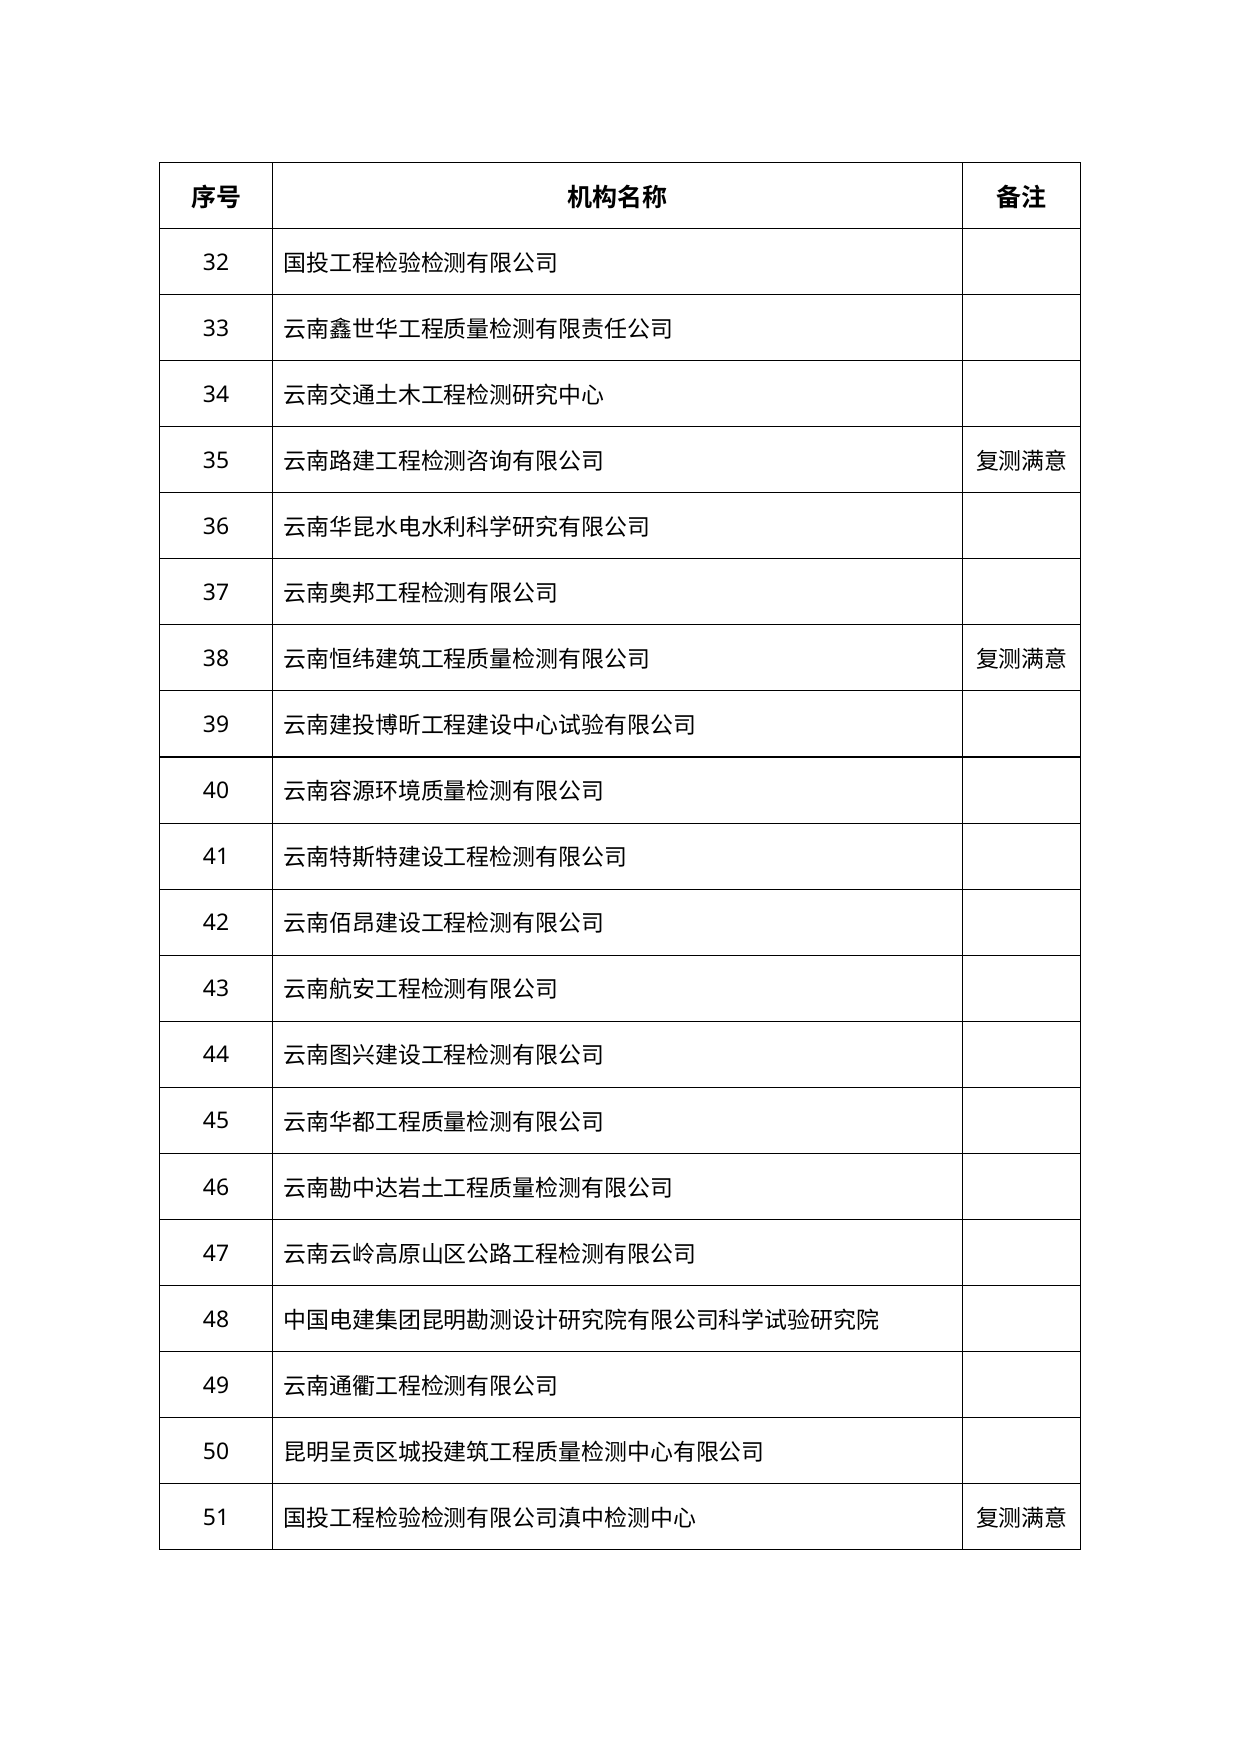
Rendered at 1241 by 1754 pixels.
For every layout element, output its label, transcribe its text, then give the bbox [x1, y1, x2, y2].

table_cell 51 [160, 1484, 272, 1549]
table_cell 48 [160, 1286, 272, 1351]
table_cell 云南路建工程检测咨询有限公司 [273, 427, 962, 492]
table_cell 云南通衢工程检测有限公司 [273, 1352, 962, 1417]
table_cell 中国电建集团昆明勘测设计研究院有限公司科学试验研究院 [273, 1286, 962, 1351]
table_cell 昆明呈贡区城投建筑工程质量检测中心有限公司 [273, 1418, 962, 1483]
table_cell 44 [160, 1022, 272, 1087]
table_cell 46 [160, 1154, 272, 1219]
table_cell [963, 1418, 1080, 1483]
table_cell [963, 1352, 1080, 1417]
table_cell 47 [160, 1220, 272, 1285]
table_cell 云南华昆水电水利科学研究有限公司 [273, 493, 962, 558]
table_cell 复测满意 [963, 427, 1080, 492]
table_cell 云南云岭高原山区公路工程检测有限公司 [273, 1220, 962, 1285]
table_cell [963, 956, 1080, 1021]
table_cell 云南容源环境质量检测有限公司 [273, 758, 962, 822]
table_cell 43 [160, 956, 272, 1021]
table_cell 37 [160, 559, 272, 624]
table_header 序号 [160, 163, 272, 228]
table_cell 40 [160, 758, 272, 822]
table_header 机构名称 [273, 163, 962, 228]
table_cell 云南交通土木工程检测研究中心 [273, 361, 962, 426]
table_cell 32 [160, 229, 272, 294]
table_cell [963, 691, 1080, 756]
table_cell [963, 361, 1080, 426]
table_cell 云南奥邦工程检测有限公司 [273, 559, 962, 624]
table_cell 36 [160, 493, 272, 558]
table_cell [963, 824, 1080, 888]
table_cell [963, 1088, 1080, 1153]
table_cell 39 [160, 691, 272, 756]
table_cell 云南图兴建设工程检测有限公司 [273, 1022, 962, 1087]
table_header 备注 [963, 163, 1080, 228]
table_cell [963, 1286, 1080, 1351]
table_cell [963, 229, 1080, 294]
table_cell 复测满意 [963, 1484, 1080, 1549]
table_cell [963, 890, 1080, 954]
table_cell 云南恒纬建筑工程质量检测有限公司 [273, 625, 962, 690]
table_cell 云南鑫世华工程质量检测有限责任公司 [273, 295, 962, 360]
table_cell 42 [160, 890, 272, 954]
table_cell [963, 1022, 1080, 1087]
table_cell 41 [160, 824, 272, 888]
table_cell [963, 559, 1080, 624]
table_cell [963, 493, 1080, 558]
table_cell [963, 1220, 1080, 1285]
table_cell 33 [160, 295, 272, 360]
table_cell 云南特斯特建设工程检测有限公司 [273, 824, 962, 888]
table_cell [963, 1154, 1080, 1219]
table_cell 云南佰昂建设工程检测有限公司 [273, 890, 962, 954]
table_cell 云南建投博昕工程建设中心试验有限公司 [273, 691, 962, 756]
table_cell 云南华都工程质量检测有限公司 [273, 1088, 962, 1153]
table_cell 35 [160, 427, 272, 492]
table_cell 34 [160, 361, 272, 426]
table_cell 38 [160, 625, 272, 690]
table_cell 45 [160, 1088, 272, 1153]
table_cell 云南勘中达岩土工程质量检测有限公司 [273, 1154, 962, 1219]
table_cell 云南航安工程检测有限公司 [273, 956, 962, 1021]
table_cell 50 [160, 1418, 272, 1483]
table_cell 复测满意 [963, 625, 1080, 690]
table_cell 国投工程检验检测有限公司 [273, 229, 962, 294]
table_cell 49 [160, 1352, 272, 1417]
table_cell [963, 758, 1080, 822]
table_cell [963, 295, 1080, 360]
table_cell 国投工程检验检测有限公司滇中检测中心 [273, 1484, 962, 1549]
